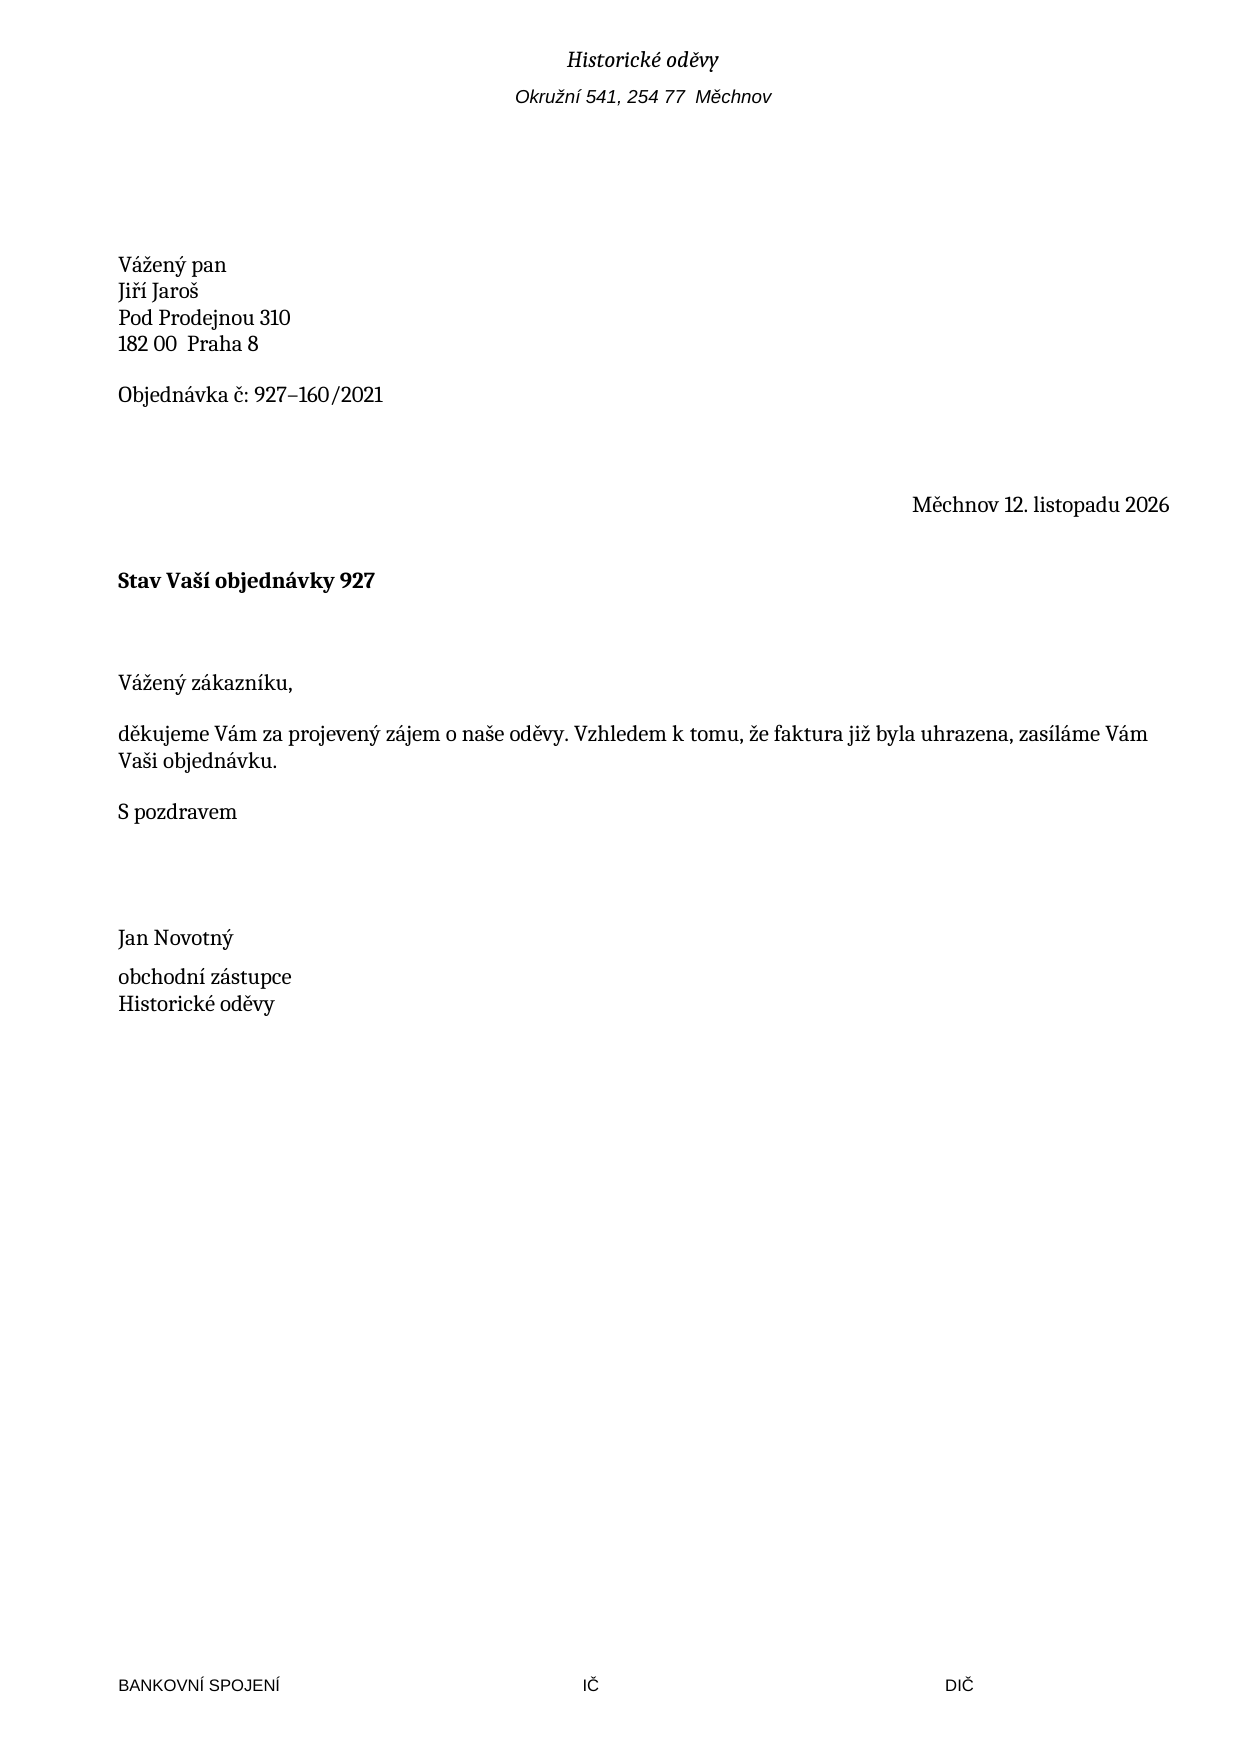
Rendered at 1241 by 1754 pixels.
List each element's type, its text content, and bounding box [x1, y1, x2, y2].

text obchodní zástupce [118, 964, 1169, 990]
text Jiří Jaroš [118, 278, 1169, 304]
text děkujeme Vám za projevený zájem o naše oděvy. Vzhledem k tomu, že faktura již byla uhrazena, zasíláme Vám Vaši objednávku. [118, 721, 1169, 774]
subtitle Stav Vaší objednávky 927 [118, 568, 1169, 595]
text Vážený zákazníku, [118, 670, 1169, 696]
text Jan Novotný [118, 925, 1169, 951]
subtitle Měchnov 30. června 2021 [118, 492, 1169, 518]
text Historické oděvy [118, 990, 1169, 1017]
text Pod Prodejnou 310 [118, 304, 1169, 331]
text S pozdravem [118, 799, 1169, 825]
text 182 00 Praha 8 [118, 331, 1169, 357]
text Vážený pan [118, 252, 1169, 278]
text Objednávka č: 927–160/2021 [118, 382, 1169, 409]
